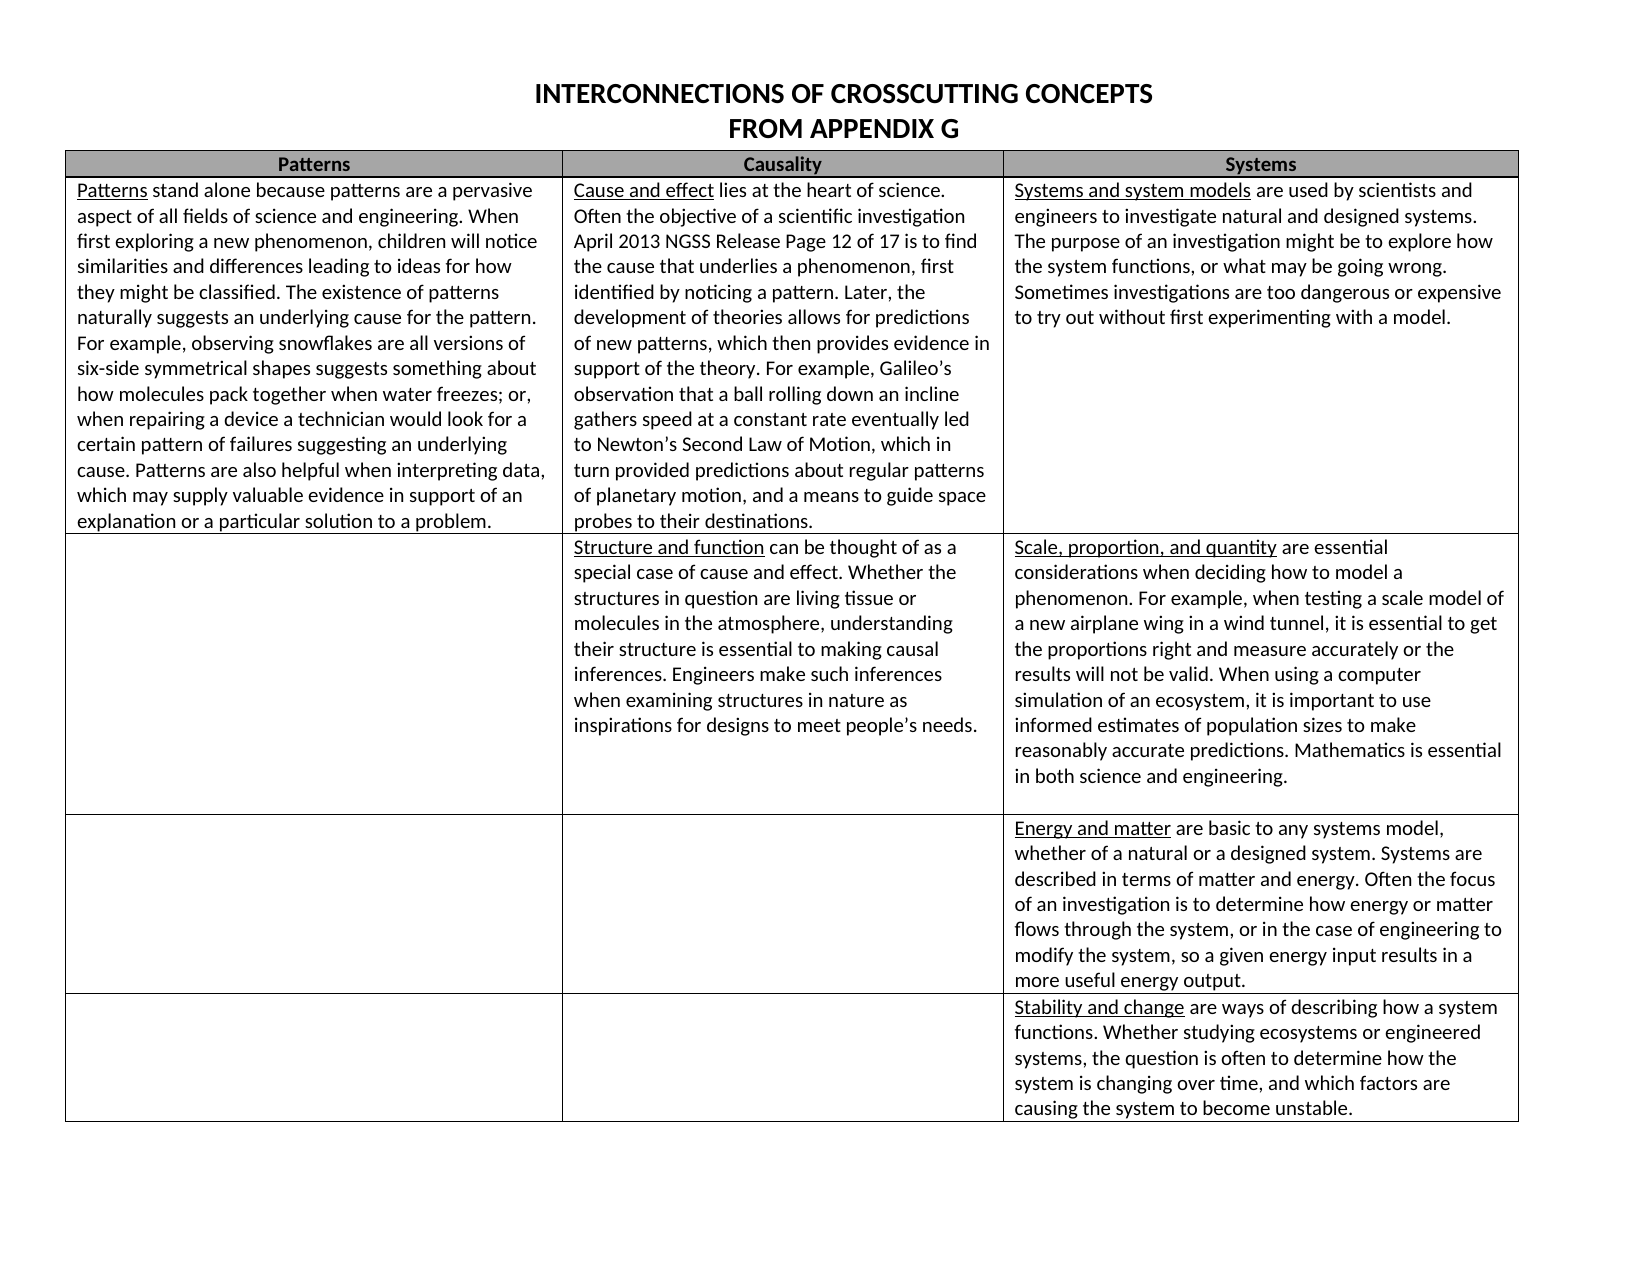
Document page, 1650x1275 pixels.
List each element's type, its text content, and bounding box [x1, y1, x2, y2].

table_cell Patterns stand alone because patterns are a pervasive aspect of all fields of science and engineering. When first exploring a new phenomenon, children will notice similarities and differences leading to ideas for how they might be classified. The existence of patterns naturally suggests an underlying cause for the pattern. For example, observing snowflakes are all versions of six-side symmetrical shapes suggests something about how molecules pack together when water freezes; or, when repairing a device a technician would look for a certain pattern of failures suggesting an underlying cause. Patterns are also helpful when interpreting data, which may supply valuable evidence in support of an explanation or a particular solution to a problem. [66, 178, 562, 533]
table_cell Stability and change are ways of describing how a system functions. Whether studying ecosystems or engineered systems, the question is often to determine how the system is changing over time, and which factors are causing the system to become unstable. [1004, 994, 1518, 1121]
table_cell [66, 815, 562, 993]
table_cell Cause and effect lies at the heart of science. Often the objective of a scientific investigation April 2013 NGSS Release Page 12 of 17 is to find the cause that underlies a phenomenon, first identified by noticing a pattern. Later, the development of theories allows for predictions of new patterns, which then provides evidence in support of the theory. For example, Galileo’s observation that a ball rolling down an incline gathers speed at a constant rate eventually led to Newton’s Second Law of Motion, which in turn provided predictions about regular patterns of planetary motion, and a means to guide space probes to their destinations. [563, 178, 1003, 533]
table_header Patterns [66, 151, 562, 176]
table_header Causality [563, 151, 1003, 176]
table_cell Structure and function can be thought of as a special case of cause and effect. Whether the structures in question are living tissue or molecules in the atmosphere, understanding their structure is essential to making causal inferences. Engineers make such inferences when examining structures in nature as inspirations for designs to meet people’s needs. [563, 534, 1003, 814]
table_cell [563, 994, 1003, 1121]
table_cell Energy and matter are basic to any systems model, whether of a natural or a designed system. Systems are described in terms of matter and energy. Often the focus of an investigation is to determine how energy or matter flows through the system, or in the case of engineering to modify the system, so a given energy input results in a more useful energy output. [1004, 815, 1518, 993]
table_cell [66, 994, 562, 1121]
table_cell Systems and system models are used by scientists and engineers to investigate natural and designed systems. The purpose of an investigation might be to explore how the system functions, or what may be going wrong. Sometimes investigations are too dangerous or expensive to try out without first experimenting with a model. [1004, 178, 1518, 533]
table_cell Scale, proportion, and quantity are essential considerations when deciding how to model a phenomenon. For example, when testing a scale model of a new airplane wing in a wind tunnel, it is essential to get the proportions right and measure accurately or the results will not be valid. When using a computer simulation of an ecosystem, it is important to use informed estimates of population sizes to make reasonably accurate predictions. Mathematics is essential in both science and engineering. [1004, 534, 1518, 814]
table_cell [66, 534, 562, 814]
table_header Systems [1004, 151, 1518, 176]
table_cell [563, 815, 1003, 993]
